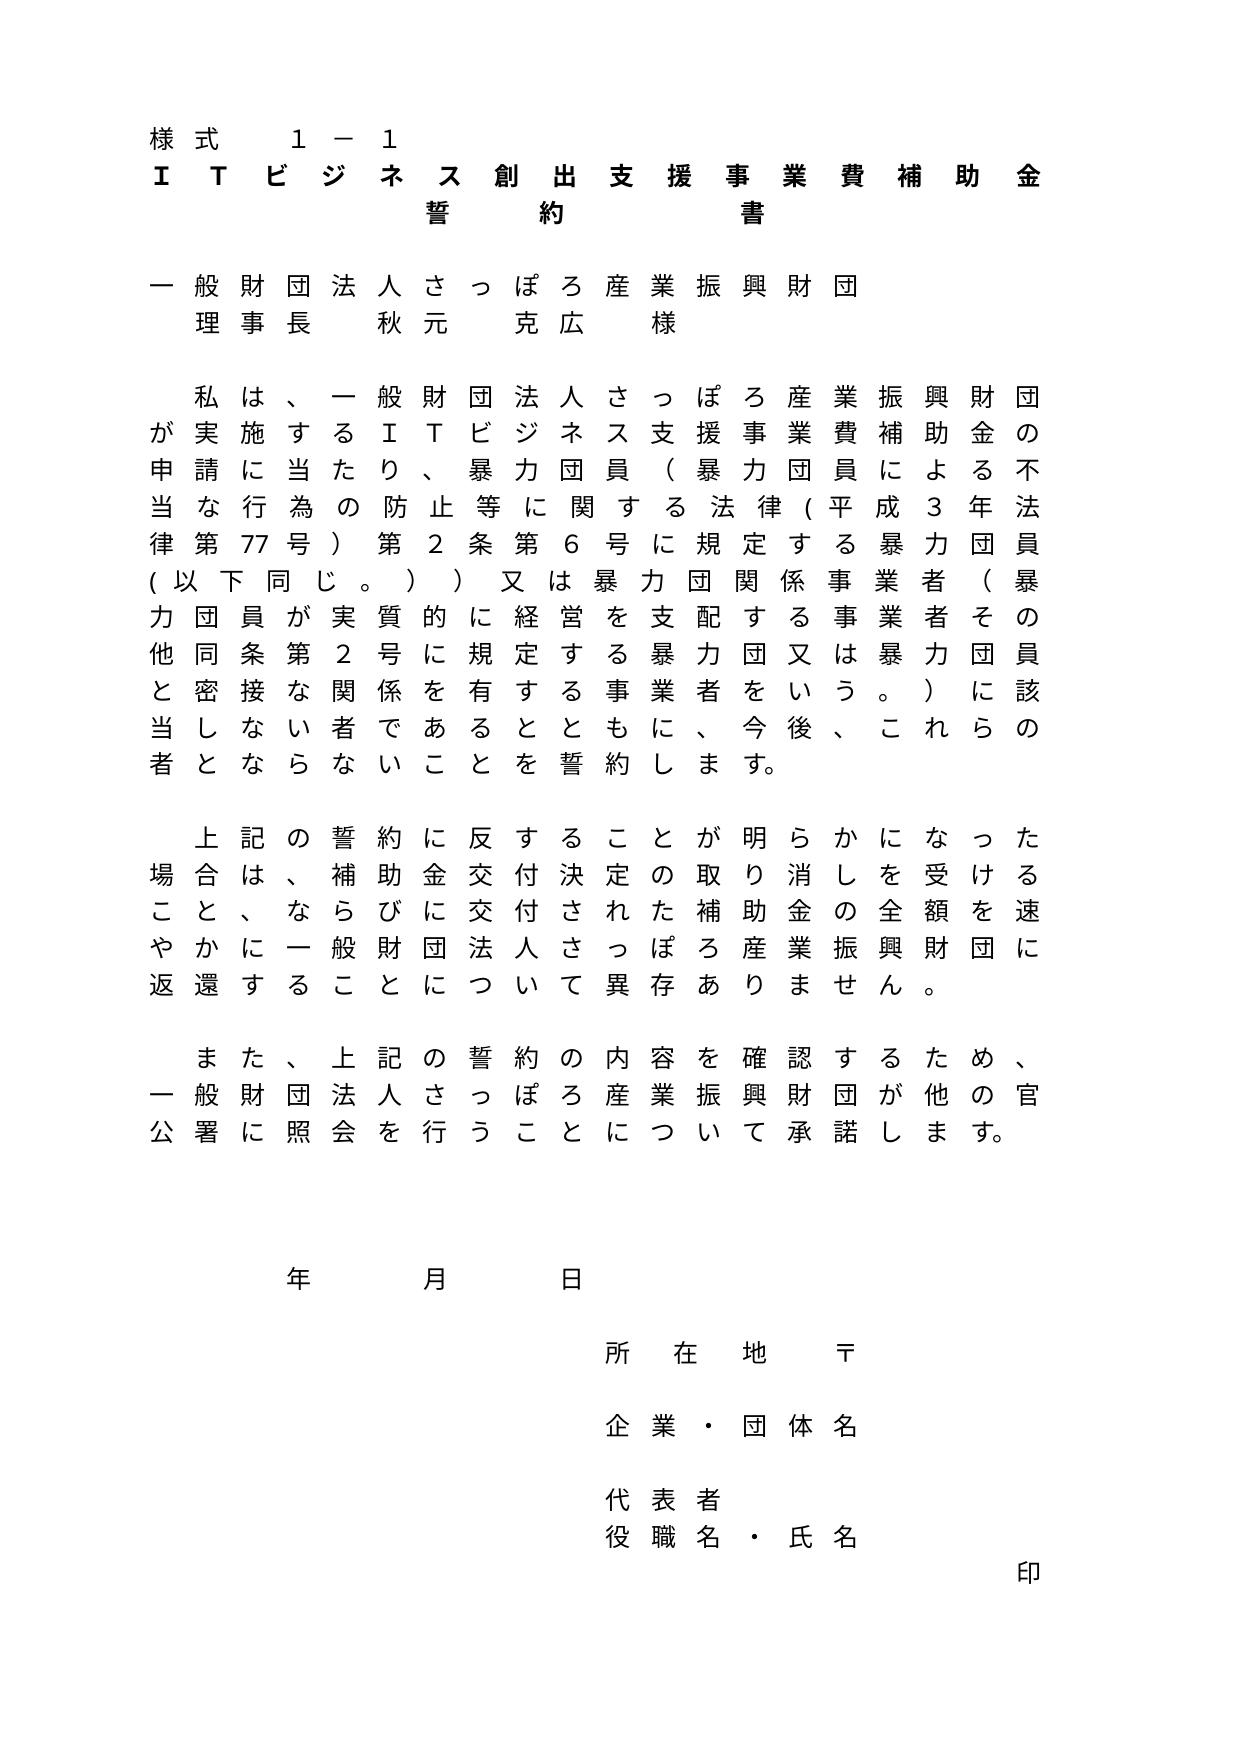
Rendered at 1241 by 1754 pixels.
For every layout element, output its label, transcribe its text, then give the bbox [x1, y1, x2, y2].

text 上記の誓約に反することが明らかになった場合は、補助金交付決定の取り消しを受けること、ならびに交付された補助金の全額を速やかに一般財団法人さっぽろ産業振興財団に返還することについて異存ありません。 [149, 818, 1062, 1002]
text 誓約書 [149, 193, 1062, 230]
text 印 [597, 1553, 1062, 1590]
text 理事長 秋元 克広 様 [149, 303, 1062, 340]
text また、上記の誓約の内容を確認するため、一般財団法人さっぽろ産業振興財団が他の官公署に照会を行うことについて承諾します。 [149, 1039, 1062, 1149]
text 一般財団法人さっぽろ産業振興財団 [149, 267, 1062, 303]
text 様式 １－１ [149, 119, 1062, 156]
text 所 在 地 〒 [597, 1333, 1062, 1370]
text ＩＴビジネス創出支援事業費補助金 [149, 156, 1062, 193]
text 年 月 日 [149, 1259, 1062, 1296]
text 私は、一般財団法人さっぽろ産業振興財団が実施するＩＴビジネス支援事業費補助金の申請に当たり、暴力団員（暴力団員による不当な行為の防止等に関する法律(平成３年法律第77号）第２条第６号に規定する暴力団員(以下同じ。））又は暴力団関係事業者（暴力団員が実質的に経営を支配する事業者その他同条第２号に規定する暴力団又は暴力団員と密接な関係を有する事業者をいう。）に該当しない者であるとともに、今後、これらの者とならないことを誓約します。 [149, 377, 1062, 781]
text 代表者 [597, 1480, 1062, 1517]
text 企業・団体名 [597, 1406, 1062, 1443]
text 役職名・氏名 [597, 1517, 1062, 1553]
